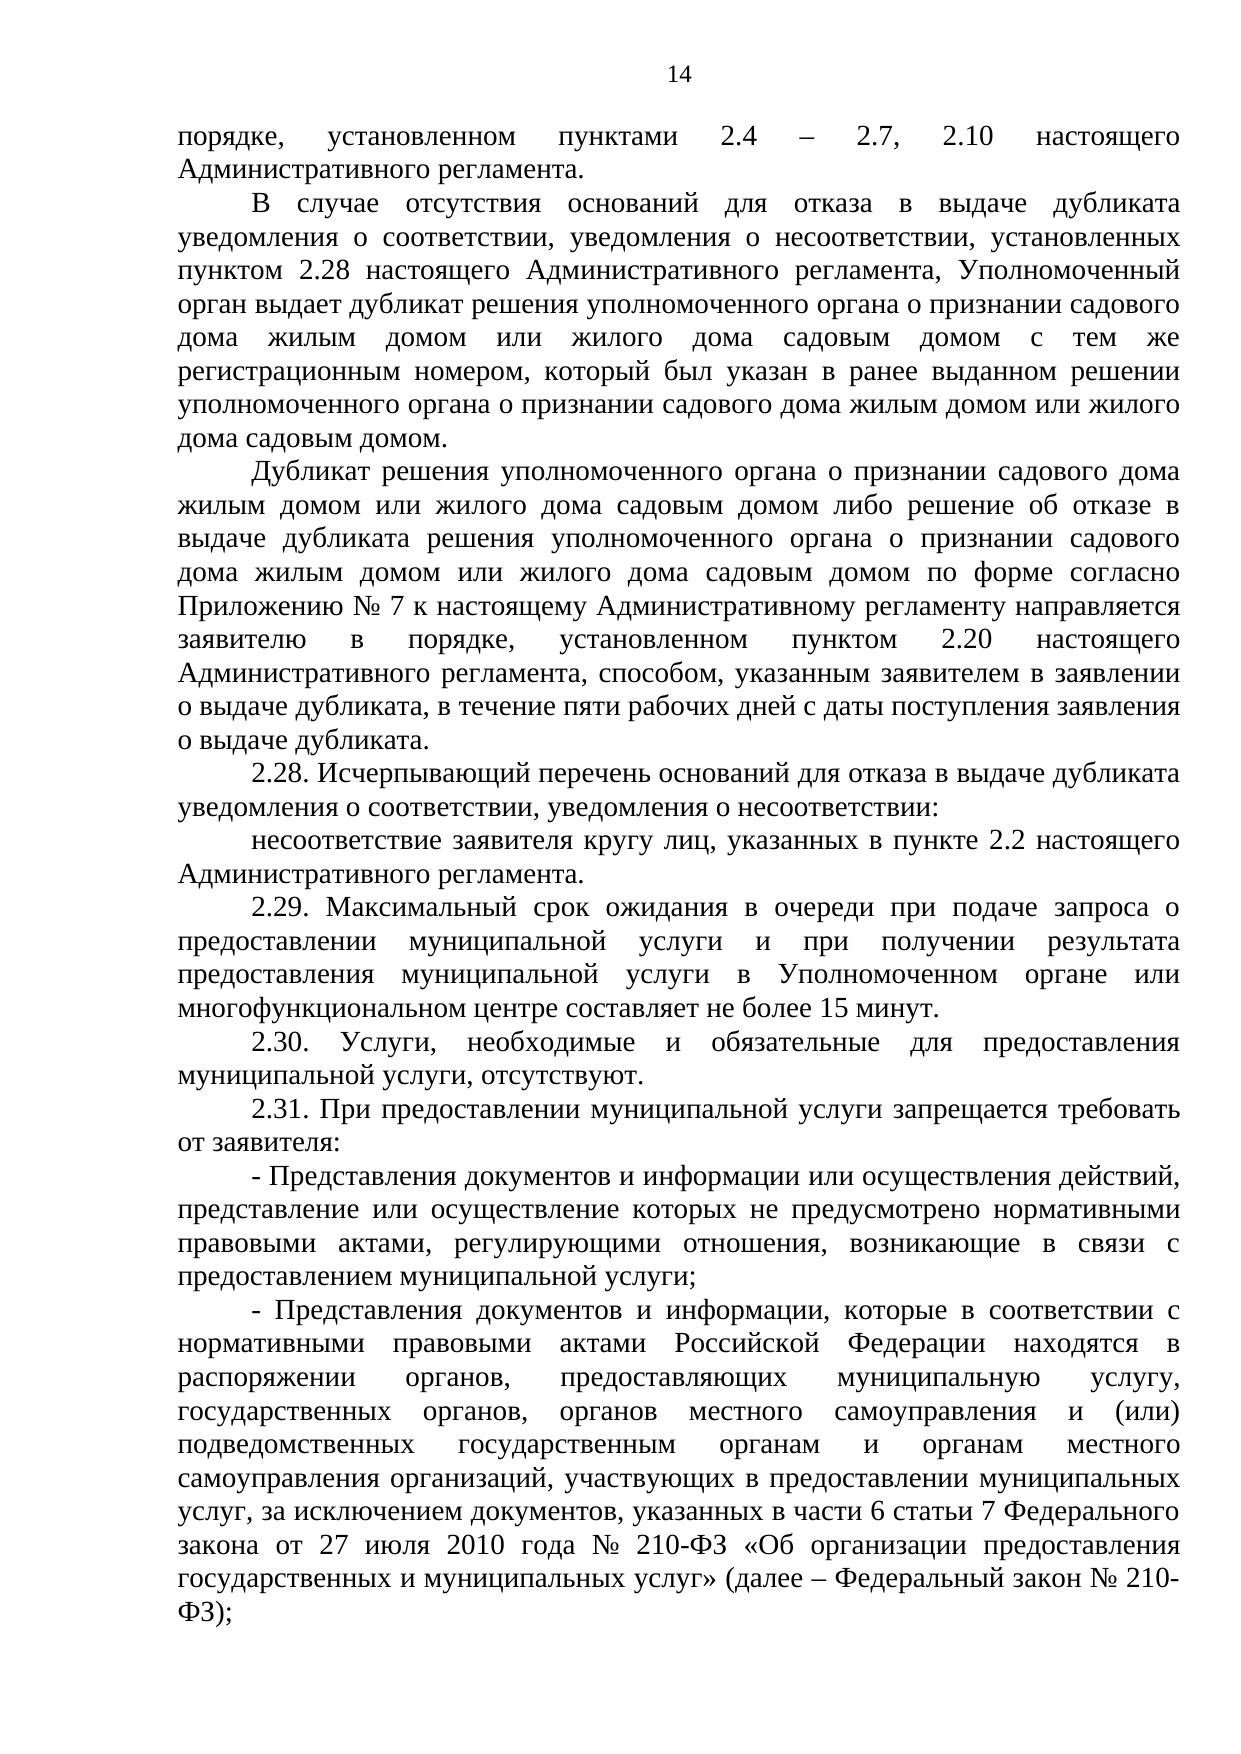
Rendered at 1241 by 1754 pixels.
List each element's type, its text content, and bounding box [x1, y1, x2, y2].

text В случае отсутствия оснований для отказа в выдаче дубликата уведомления о соответствии, уведомления о несоответствии, установленных пунктом 2.28 настоящего Административного регламента, Уполномоченный орган выдает дубликат решения уполномоченного органа о признании садового дома жилым домом или жилого дома садовым домом с тем же регистрационным номером, который был указан в ранее выданном решении уполномоченного органа о признании садового дома жилым домом или жилого дома садовым домом. [177, 185, 1181, 453]
text - Представления документов и информации или осуществления действий, представление или осуществление которых не предусмотрено нормативными правовыми актами, регулирующими отношения, возникающие в связи с предоставлением муниципальной услуги; [177, 1158, 1181, 1292]
text 2.31. При предоставлении муниципальной услуги запрещается требовать от заявителя: [177, 1091, 1181, 1158]
text 2.30. Услуги, необходимые и обязательные для предоставления муниципальной услуги, отсутствуют. [177, 1024, 1181, 1091]
text несоответствие заявителя кругу лиц, указанных в пункте 2.2 настоящего Административного регламента. [177, 822, 1181, 889]
text - Представления документов и информации, которые в соответствии с нормативными правовыми актами Российской Федерации находятся в распоряжении органов, предоставляющих муниципальную услугу, государственных органов, органов местного самоуправления и (или) подведомственных государственным органам и органам местного самоуправления организаций, участвующих в предоставлении муниципальных услуг, за исключением документов, указанных в части 6 статьи 7 Федерального закона от 27 июля 2010 года № 210-ФЗ «Об организации предоставления государственных и муниципальных услуг» (далее – Федеральный закон № 210-ФЗ); [177, 1292, 1181, 1627]
text 2.28. Исчерпывающий перечень оснований для отказа в выдаче дубликата уведомления о соответствии, уведомления о несоответствии: [177, 755, 1181, 822]
text Дубликат решения уполномоченного органа о признании садового дома жилым домом или жилого дома садовым домом либо решение об отказе в выдаче дубликата решения уполномоченного органа о признании садового дома жилым домом или жилого дома садовым домом по форме согласно Приложению № 7 к настоящему Административному регламенту направляется заявителю в порядке, установленном пунктом 2.20 настоящего Административного регламента, способом, указанным заявителем в заявлении о выдаче дубликата, в течение пяти рабочих дней с даты поступления заявления о выдаче дубликата. [177, 453, 1181, 755]
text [177, 118, 1181, 185]
text 2.29. Максимальный срок ожидания в очереди при подаче запроса о предоставлении муниципальной услуги и при получении результата предоставления муниципальной услуги в Уполномоченном органе или многофункциональном центре составляет не более 15 минут. [177, 889, 1181, 1024]
